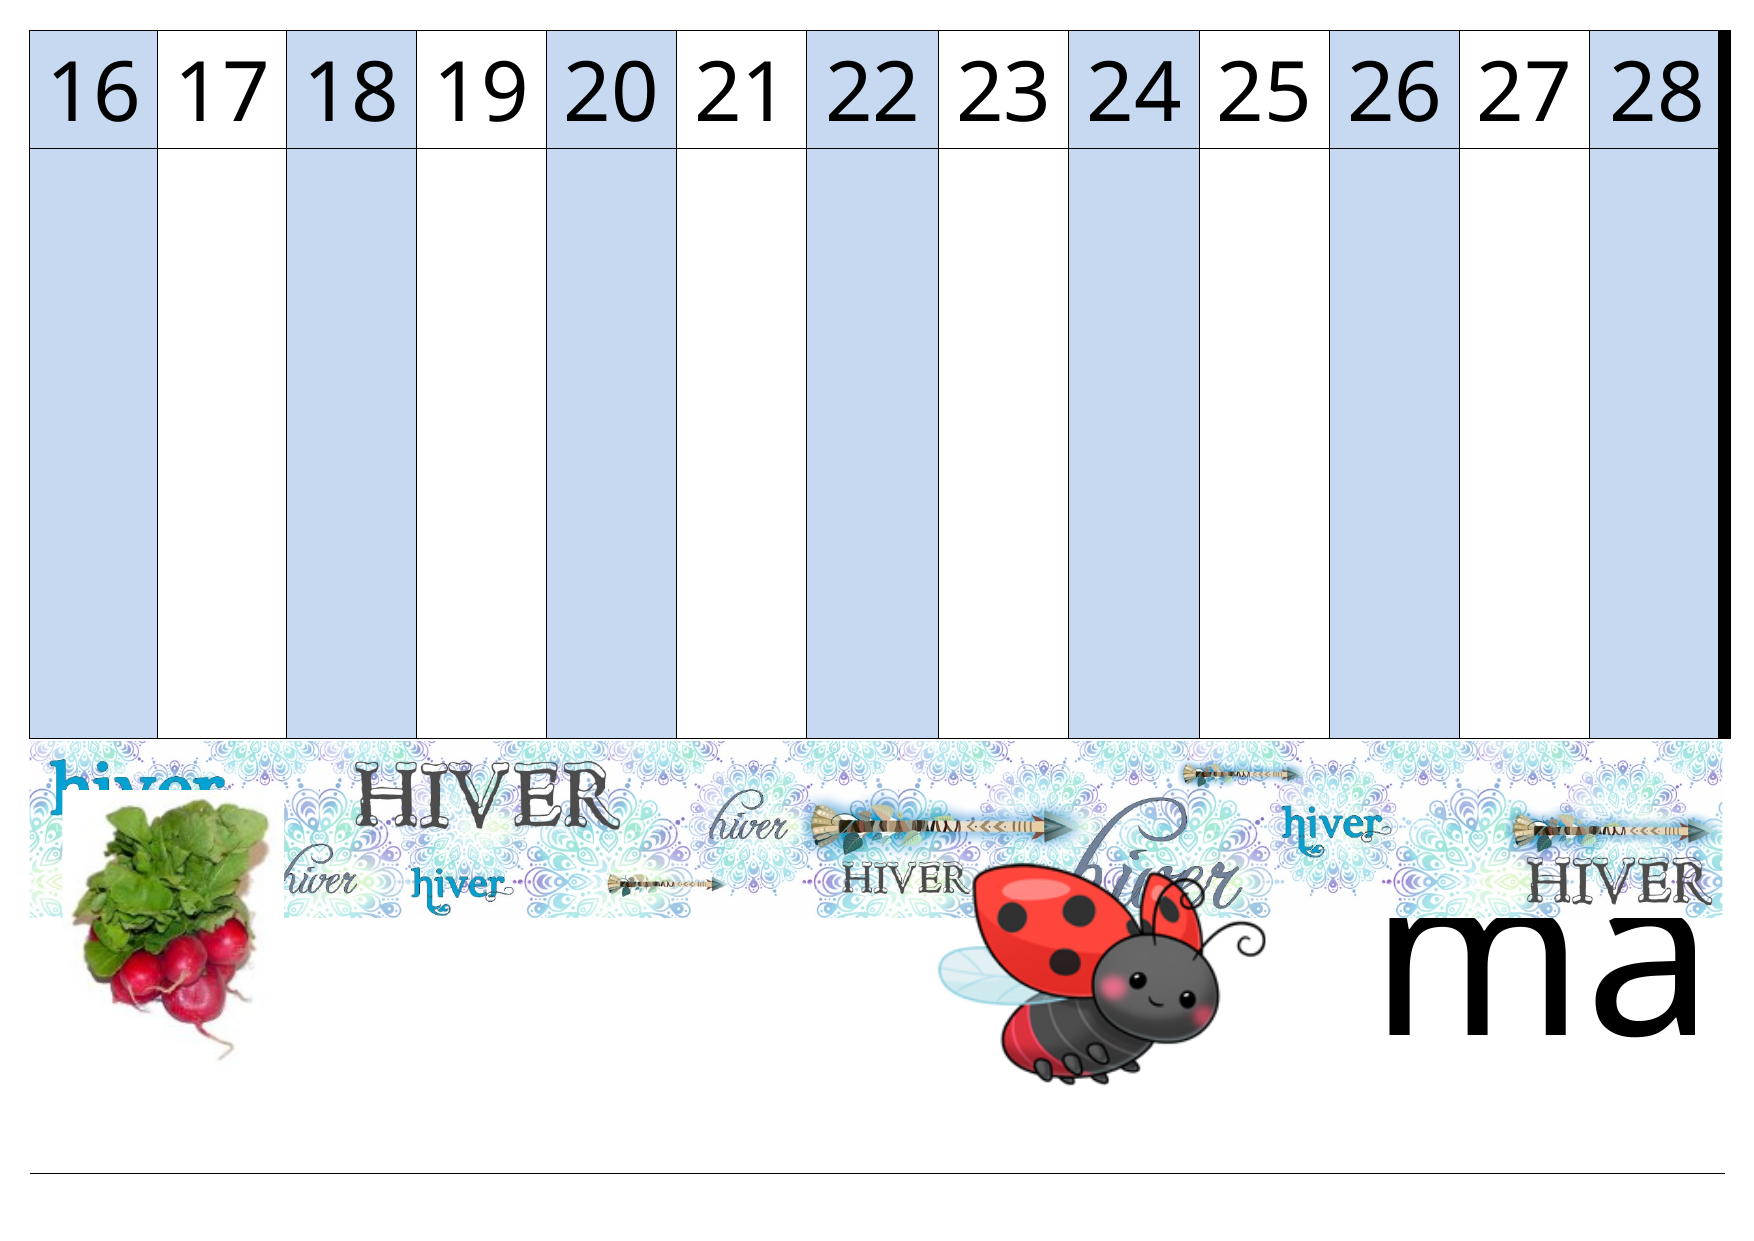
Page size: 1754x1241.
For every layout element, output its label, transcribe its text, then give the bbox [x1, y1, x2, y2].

table_cell 20 [547, 31, 676, 148]
table_cell 22 [807, 31, 938, 148]
table_header ma [1293, 918, 1724, 1173]
table_cell [547, 149, 676, 738]
table_cell [30, 149, 157, 738]
table_cell 18 [287, 31, 416, 148]
table_cell [1069, 149, 1199, 738]
table_cell [1590, 149, 1718, 738]
table_cell [1460, 149, 1589, 738]
picture [29, 741, 1725, 1173]
table_cell [1330, 149, 1459, 738]
table_cell [939, 149, 1068, 738]
table_cell [287, 149, 416, 738]
table_cell 17 [158, 31, 286, 148]
table_cell [158, 149, 286, 738]
table_cell 19 [417, 31, 546, 148]
table_cell 27 [1460, 31, 1589, 148]
table_cell [1200, 149, 1329, 738]
table_cell 26 [1330, 31, 1459, 148]
table_cell [807, 149, 938, 738]
table_cell 21 [677, 31, 806, 148]
table_header ma [30, 918, 910, 1173]
table_cell 24 [1069, 31, 1199, 148]
table_cell 23 [939, 31, 1068, 148]
table_cell [677, 149, 806, 738]
table_cell 25 [1200, 31, 1329, 148]
table_cell [417, 149, 546, 738]
table_cell 28 [1590, 31, 1718, 148]
table_cell 16 [30, 31, 157, 148]
